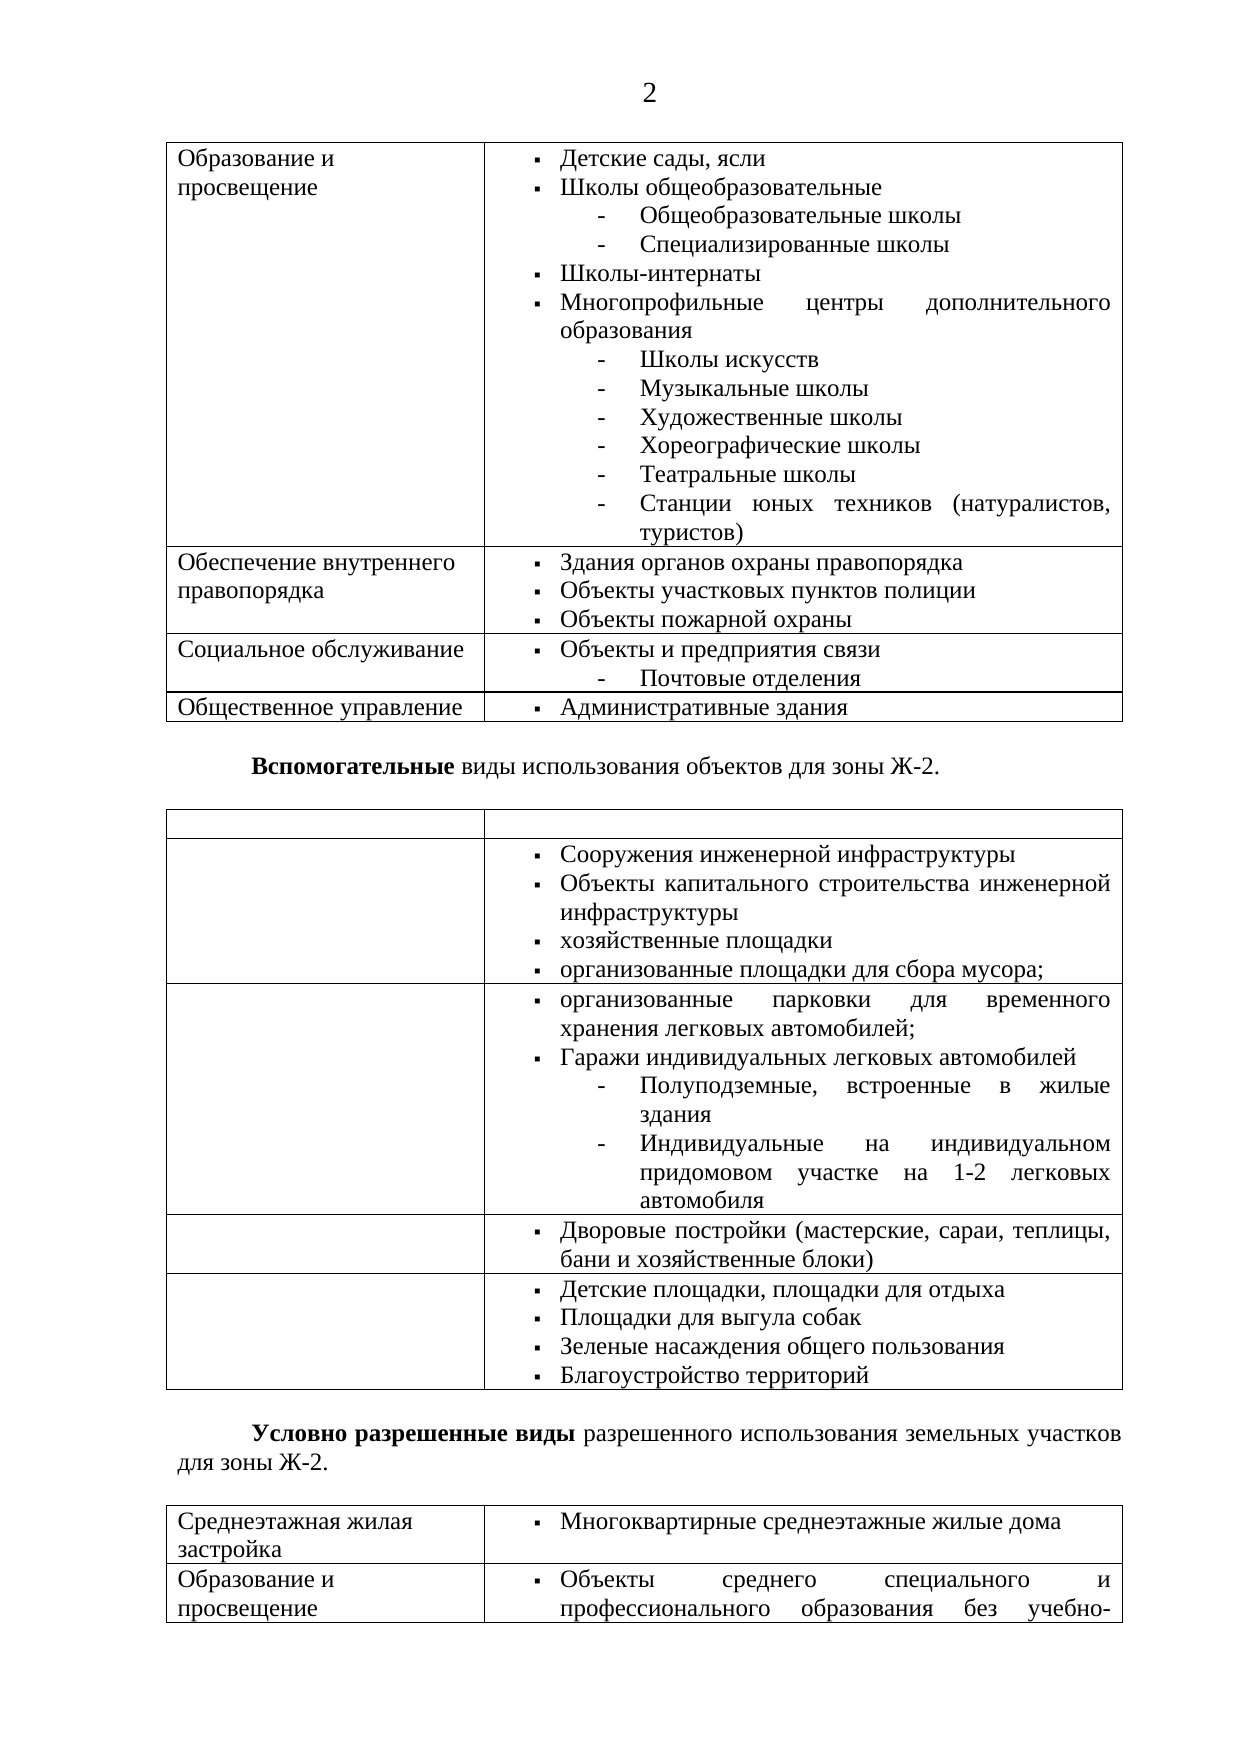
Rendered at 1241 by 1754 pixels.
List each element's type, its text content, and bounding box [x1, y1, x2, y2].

table_cell Образование и просвещение [167, 143, 484, 546]
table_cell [167, 1564, 484, 1622]
table_cell Детские площадки, площадки для отдыха Площадки для выгула собак Зеленые насаждения общего пользования Благоустройство территорий [485, 1274, 1122, 1389]
table_header Среднеэтажная жилая застройка [167, 1506, 484, 1563]
text Вспомогательные виды использования объектов для зоны Ж-2. [177, 751, 1122, 780]
table_cell Детские сады, ясли Школы общеобразовательные Общеобразовательные школы Специализированные школы Школы-интернаты Многопрофильные центры дополнительного образования Школы искусств Музыкальные школы Художественные школы Хореографические школы Театральные школы Станции юных техников (натуралистов, туристов) [485, 143, 1122, 546]
table_cell организованные парковки для временного хранения легковых автомобилей; Гаражи индивидуальных легковых автомобилей Полуподземные, встроенные в жилые здания Индивидуальные на индивидуальном придомовом участке на 1-2 легковых автомобиля [485, 984, 1122, 1214]
table_cell Объекты и предприятия связи Почтовые отделения [485, 634, 1122, 691]
table_cell [167, 1274, 484, 1389]
table_cell Социальное обслуживание [167, 634, 484, 691]
table_cell Дворовые постройки (мастерские, сараи, теплицы, бани и хозяйственные блоки) [485, 1215, 1122, 1273]
table_cell [167, 984, 484, 1214]
table_cell [167, 839, 484, 983]
table_cell Здания органов охраны правопорядка Объекты участковых пунктов полиции Объекты пожарной охраны [485, 547, 1122, 633]
table_cell Общественное управление [167, 693, 484, 721]
table_cell Сооружения инженерной инфраструктуры Объекты капитального строительства инженерной инфраструктуры хозяйственные площадки организованные площадки для сбора мусора; [485, 839, 1122, 983]
table_cell Обеспечение внутреннего правопорядка [167, 547, 484, 633]
text Условно разрешенные виды разрешенного использования земельных участков для зоны Ж-2. [177, 1418, 1122, 1476]
table_header [167, 810, 484, 838]
table_cell [167, 1215, 484, 1273]
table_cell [485, 1564, 1122, 1622]
table_header [485, 810, 1122, 838]
table_cell Административные здания [485, 693, 1122, 721]
table_header Многоквартирные среднеэтажные жилые дома [485, 1506, 1122, 1563]
